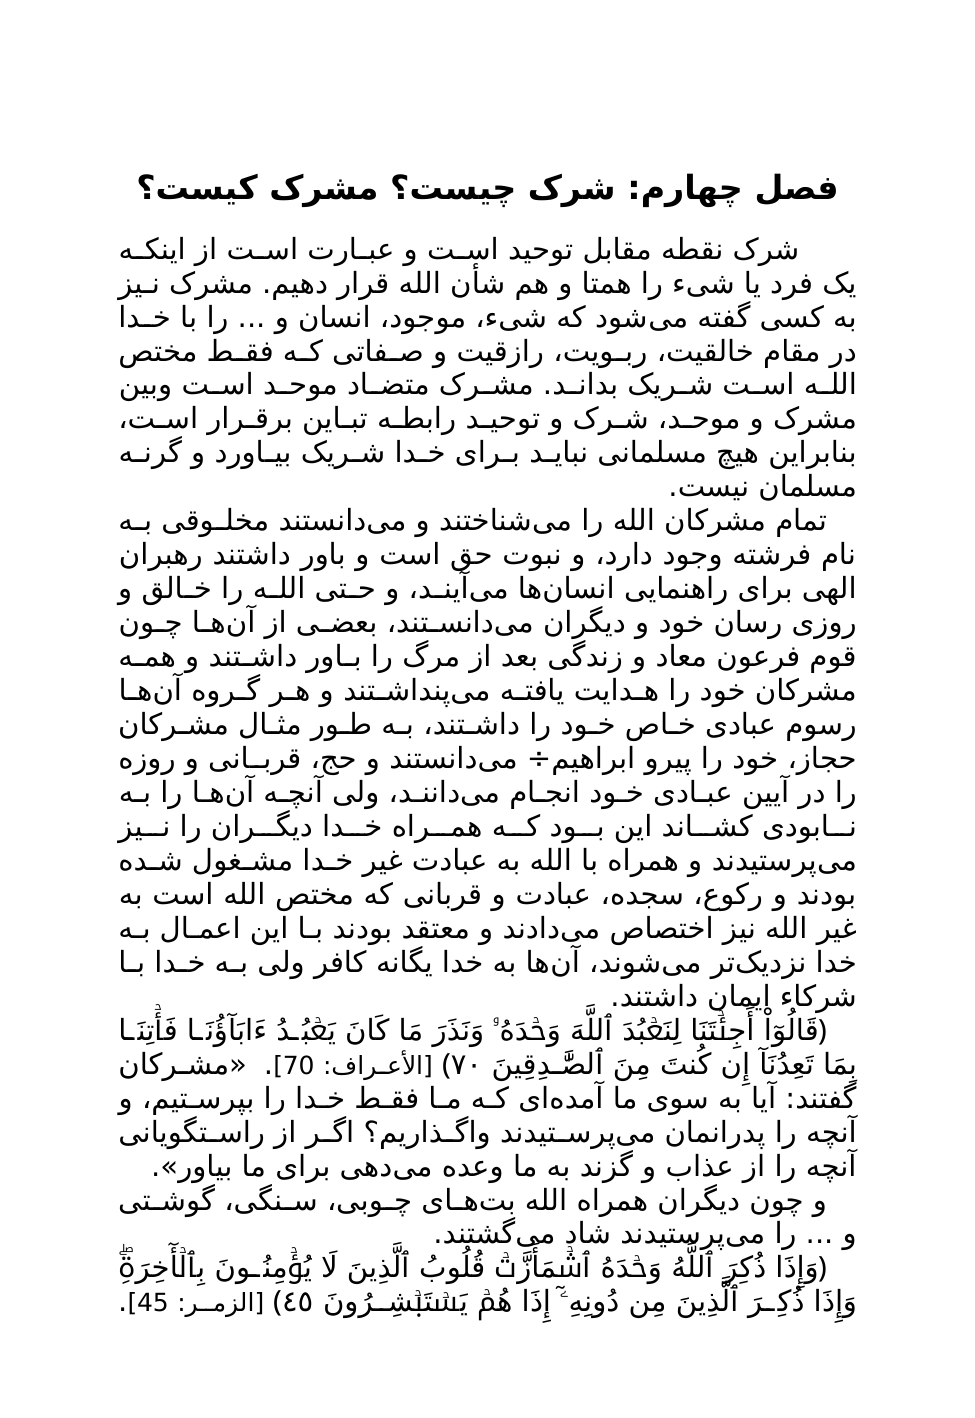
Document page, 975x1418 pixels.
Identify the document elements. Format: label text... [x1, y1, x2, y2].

text تمام مشرکان الله را می‌شناختند و می‌دانستند مخلوقی به نام فرشته وجود دارد، و نبوت حق است و باور داشتند رهبران الهی برای راهنمایی انسان‌ها می‌آیند، و حتی الله را خالق و روزی رسان خود و دیگران می‌دانستند، بعضی از آن‌ها چون قوم فرعون معاد و زندگی بعد از مرگ را باور داشتند و همه مشرکان خود را هدایت یافته می‌پنداشتند و هر گروه آن‌ها رسوم عبادی خاص خود را داشتند، به طور مثال مشرکان حجاز، خود را پیرو ابراهیم÷ می‌دانستند و حج، قربانی و روزه را در آیین عبادی خود انجام می‌دانند، ولی آنچه آن‌ها را به نابودی کشاند این بود که همراه خدا دیگران را نیز می‌پرستیدند و همراه با الله به عبادت غیر خدا مشغول شده بودند و رکوع، سجده، عبادت و قربانی که مختص الله است به غیر الله نیز اختصاص می‌دادند و معتقد بودند با این اعمال به خدا نزدیک‌تر می‌شوند، آن‌ها به خدا یگانه کافر ولی به خدا با شرکاء ایمان داشتند. [118, 504, 857, 1013]
text ﴿قَالُوٓاْ أَجِئۡتَنَا لِنَعۡبُدَ ٱللَّهَ وَحۡدَهُۥ وَنَذَرَ مَا كَانَ يَعۡبُدُ ءَابَآؤُنَا فَأۡتِنَا بِمَا تَعِدُنَآ إِن كُنتَ مِنَ ٱلصَّٰدِقِينَ ٧٠﴾ [الأعراف: 70]. «مشرکان گفتند: آیا به سوی ما آمده‌ای که ما فقط خدا را بپرستیم، و آنچه را پدرانمان می‌پرستیدند واگذاریم؟ اگر از راستگویانی آنچه را از عذاب و گزند به ما وعده می‌دهی برای ما بیاور». [118, 1013, 857, 1183]
text و چون دیگران همراه الله بت‌های چوبی، سنگی، گوشتی و ... را می‌پرستیدند شاد می‌گشتند. [118, 1183, 857, 1251]
text فصل چهارم: شرک چیست؟ مشرک كیست؟ [118, 168, 857, 207]
text شرک نقطه مقابل توحید است و عبارت است از اینکه یک فرد یا شیء را همتا و هم شأن الله قرار دهیم. مشرک نیز به کسی گفته می‌شود که شیء، موجود، انسان و ... را با خدا در مقام خالقیت، ربویت، رازقیت و صفاتی که فقط مختص الله است شریک بداند. مشرک متضاد موحد است وبین مشرک و موحد، شرک و توحید رابطه تباین برقرار است، بنابراین هیچ مسلمانی نباید برای خدا شریک بیاورد و گرنه مسلمان نیست. [118, 232, 857, 504]
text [118, 1251, 857, 1319]
